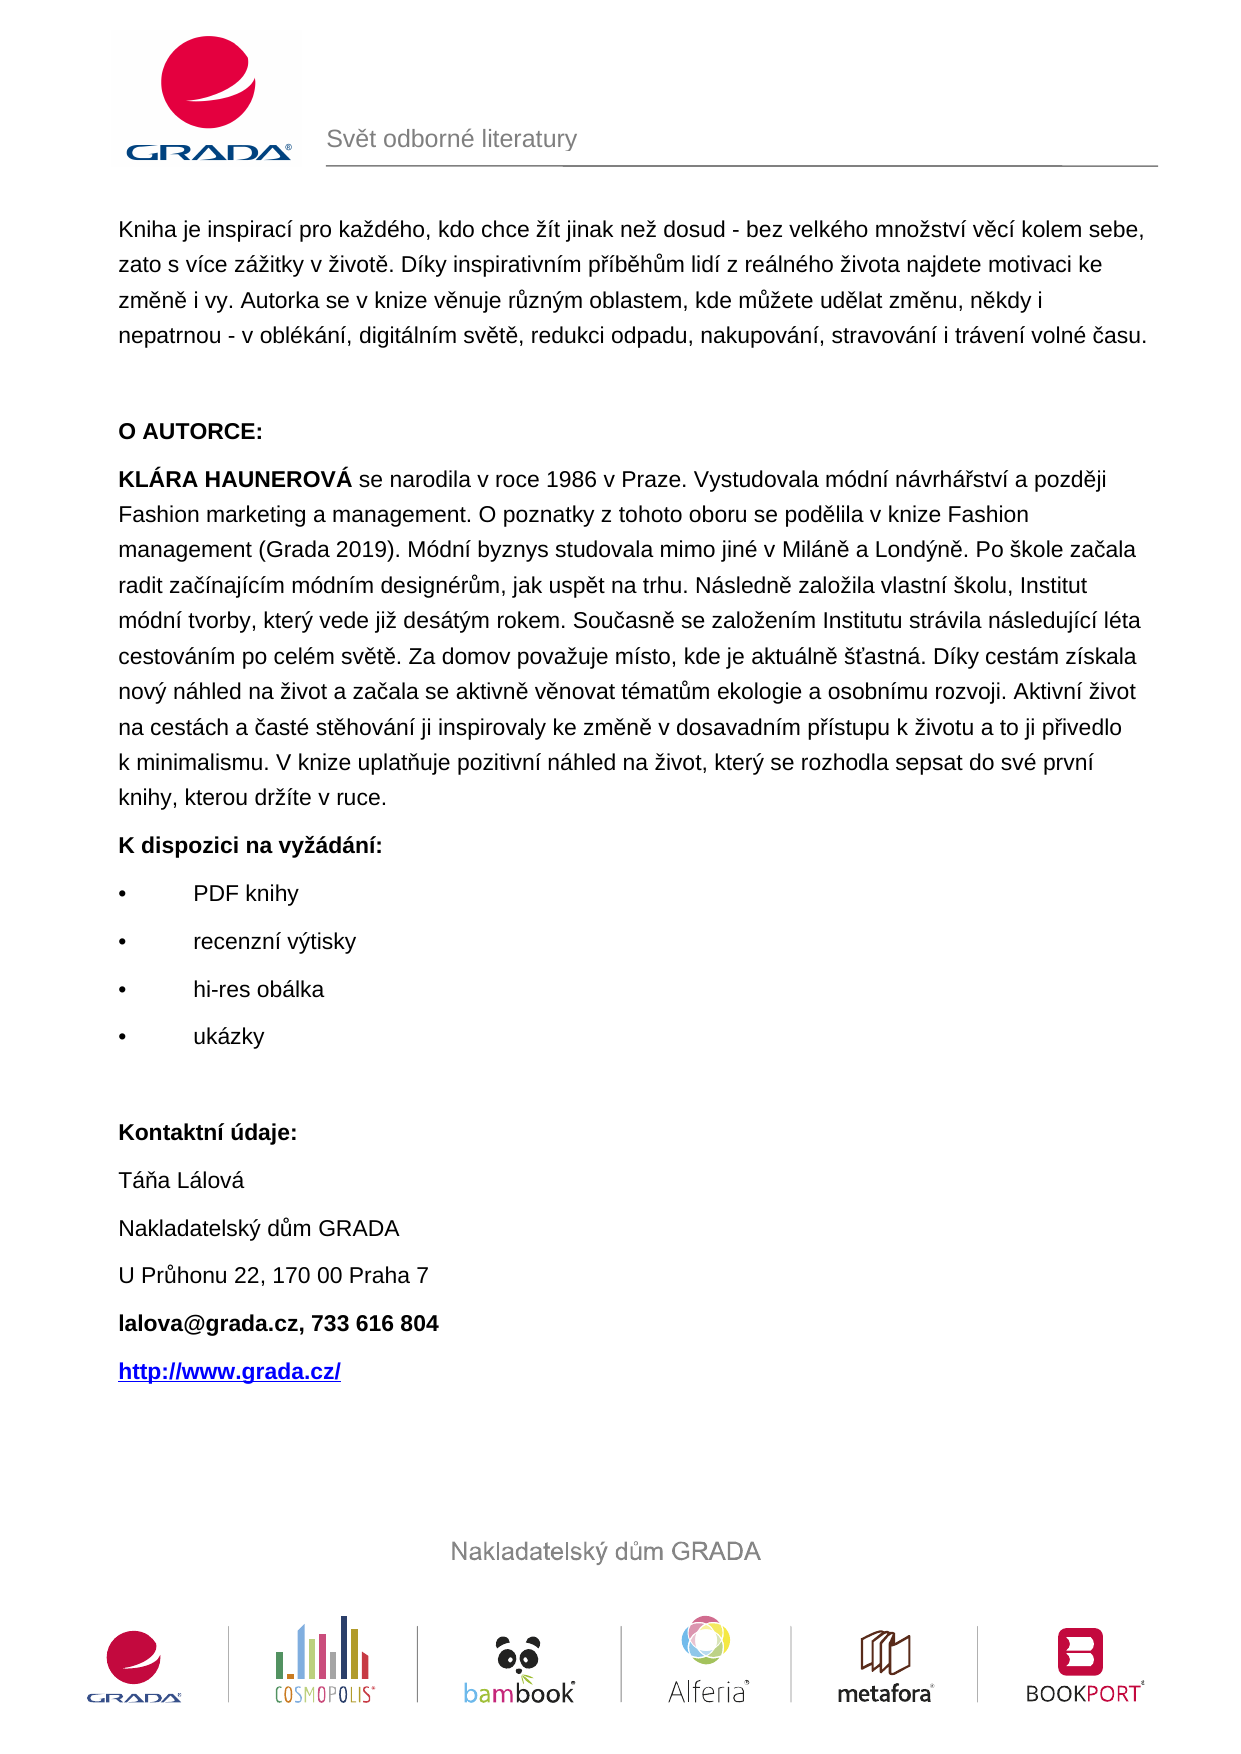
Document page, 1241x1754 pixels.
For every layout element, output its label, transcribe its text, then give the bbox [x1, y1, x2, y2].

text Nakladatelský dům GRADA [118, 1206, 1152, 1241]
text http://www.grada.cz/ [118, 1349, 1152, 1384]
text Kniha je inspirací pro každého, kdo chce žít jinak než dosud - bez velkého množství věcí kolem sebe, zato s více zážitky v životě. Díky inspirativním příběhům lidí z reálného života najdete motivaci ke změně i vy. Autorka se v knize věnuje různým oblastem, kde můžete udělat změnu, někdy i nepatrnou - v oblékání, digitálním světě, redukci odpadu, nakupování, stravování i trávení volné času. [118, 207, 1152, 348]
text K dispozici na vyžádání: [118, 823, 1152, 858]
list hi-res obálka [118, 966, 1152, 1002]
list recenzní výtisky [118, 919, 1152, 954]
text KLÁRA HAUNEROVÁ se narodila v roce 1986 v Praze. Vystudovala módní návrhářství a později Fashion marketing a management. O poznatky z tohoto oboru se podělila v knize Fashion management (Grada 2019). Módní byznys studovala mimo jiné v Miláně a Londýně. Po škole začala radit začínajícím módním designérům, jak uspět na trhu. Následně založila vlastní školu, Institut módní tvorby, který vede již desátým rokem. Současně se založením Institutu strávila následující léta cestováním po celém světě. Za domov považuje místo, kde je aktuálně šťastná. Díky cestám získala nový náhled na život a začala se aktivně věnovat tématům ekologie a osobnímu rozvoji. Aktivní život na cestách a časté stěhování ji inspirovaly ke změně v dosavadním přístupu k životu a to ji přivedlo k minimalismu. V knize uplatňuje pozitivní náhled na život, který se rozhodla sepsat do své první knihy, kterou držíte v ruce. [118, 456, 1152, 811]
text Kontaktní údaje: [118, 1110, 1152, 1145]
list ukázky [118, 1014, 1152, 1050]
text lalova@grada.cz, 733 616 804 [118, 1301, 1152, 1337]
list PDF knihy [118, 871, 1152, 906]
text Táňa Lálová [118, 1158, 1152, 1193]
text O AUTORCE: [118, 409, 1152, 444]
picture [111, 30, 302, 167]
text U Průhonu 22, 170 00 Praha 7 [118, 1253, 1152, 1289]
